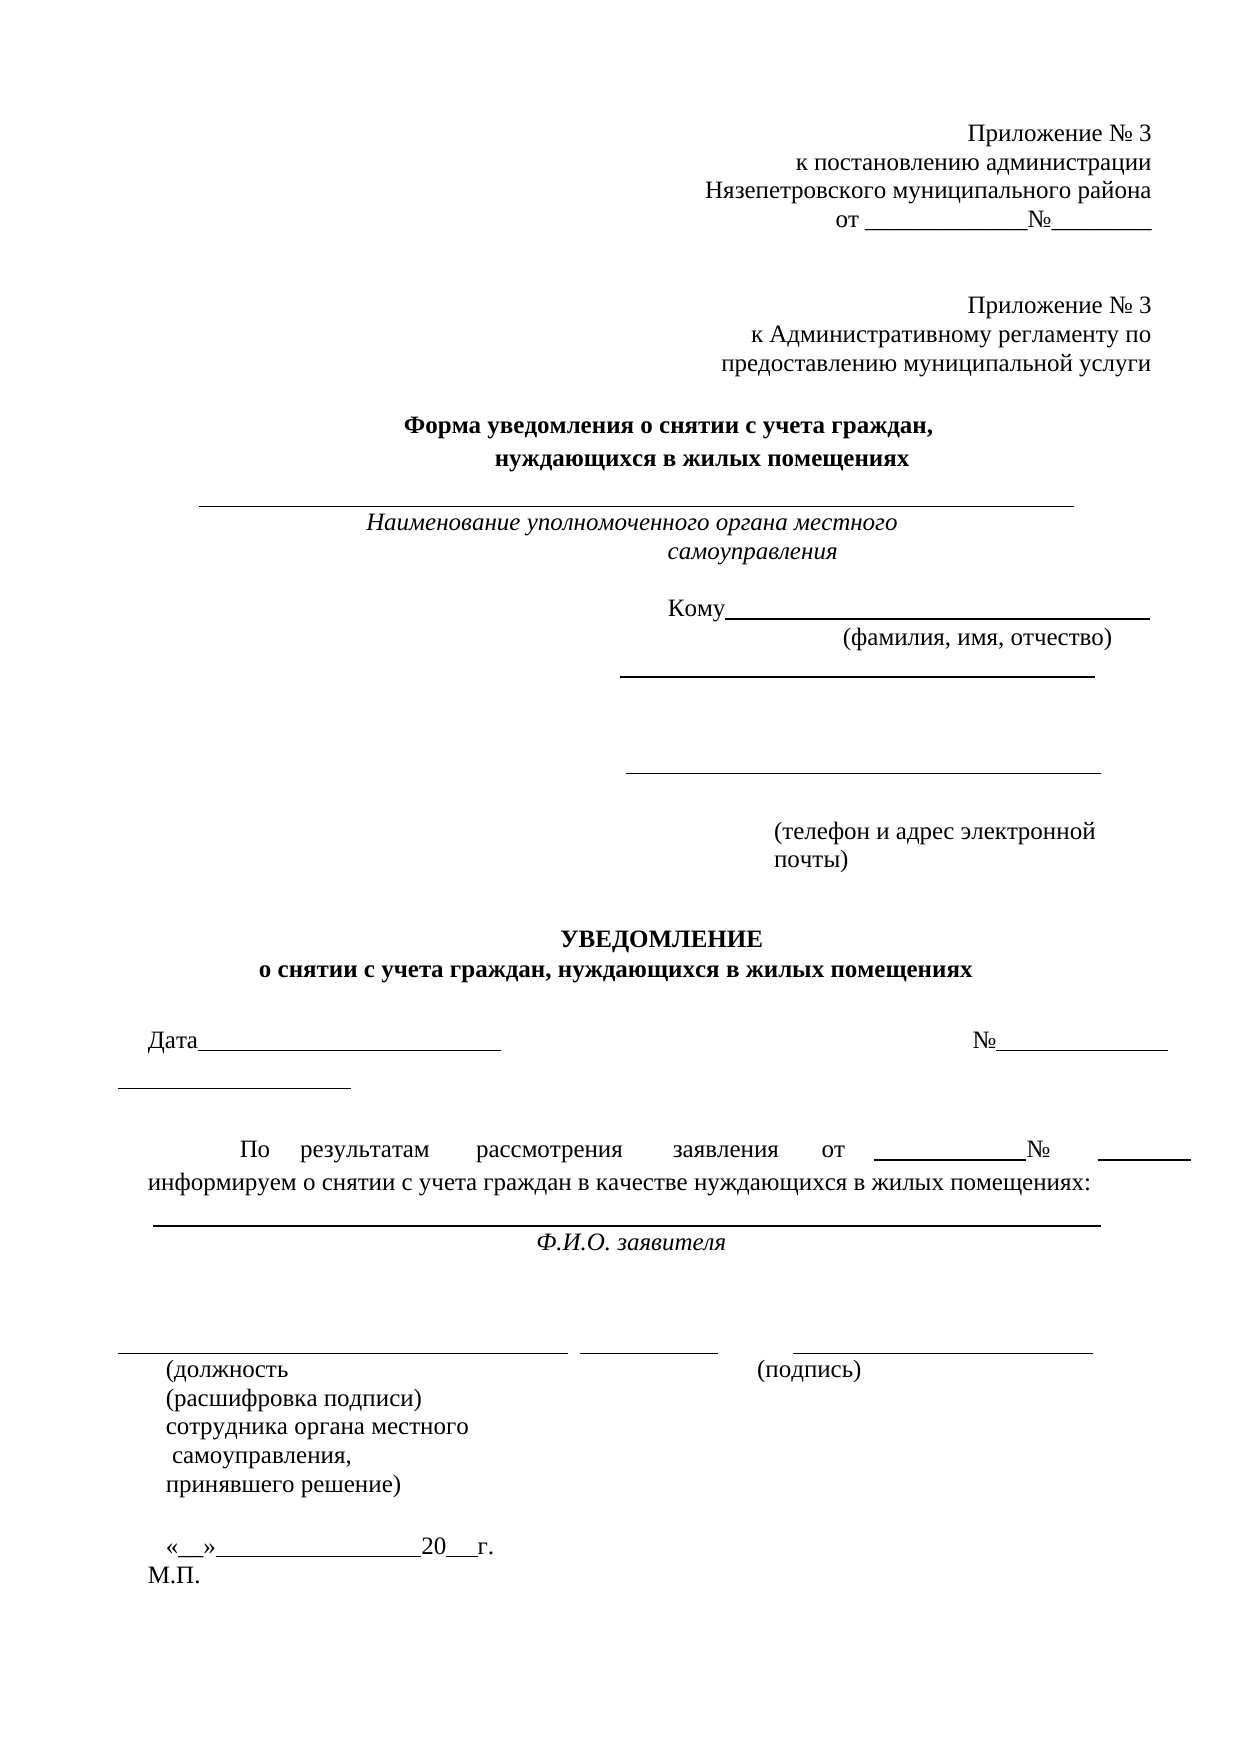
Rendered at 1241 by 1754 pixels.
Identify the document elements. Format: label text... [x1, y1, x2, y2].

text о снятии с учета граждан, нуждающихся в жилых помещениях [259, 954, 1152, 983]
text М.П. [148, 1560, 1152, 1588]
text самоуправления, [166, 1440, 1042, 1469]
text принявшего решение) [166, 1469, 1152, 1498]
text (телефон и адрес электронной почты) [774, 817, 1152, 873]
subtitle УВЕДОМЛЕНИЕ [175, 920, 1148, 954]
text (фамилия, имя, отчество) [843, 622, 1152, 651]
text сотрудника органа местного [166, 1411, 1042, 1440]
text Кому [668, 593, 1152, 622]
text (должность (подпись) (расшифровка подписи) [166, 1342, 1042, 1411]
text Дата № [148, 1025, 1152, 1054]
text По результатам рассмотрения заявления от № [239, 1134, 1152, 1163]
text к постановлению администрации [148, 147, 1151, 176]
subtitle Форма уведомления о снятии с учета граждан, нуждающихся в жилых помещениях [403, 410, 934, 472]
text Наименование уполномоченного органа местного самоуправления [284, 505, 980, 565]
text Нязепетровского муниципального района [148, 176, 1151, 204]
text Ф.И.О. заявителя [174, 1225, 1088, 1255]
text информируем о снятии с учета граждан в качестве нуждающихся в жилых помещениях: [148, 1167, 1152, 1196]
text от _____________№________ [148, 204, 1151, 233]
text к Административному регламенту по предоставлению муниципальной услуги [664, 319, 1151, 377]
text «__» 20 г. [166, 1531, 1152, 1560]
text Приложение № 3 [148, 118, 1151, 147]
text Приложение № 3 [694, 291, 1151, 319]
